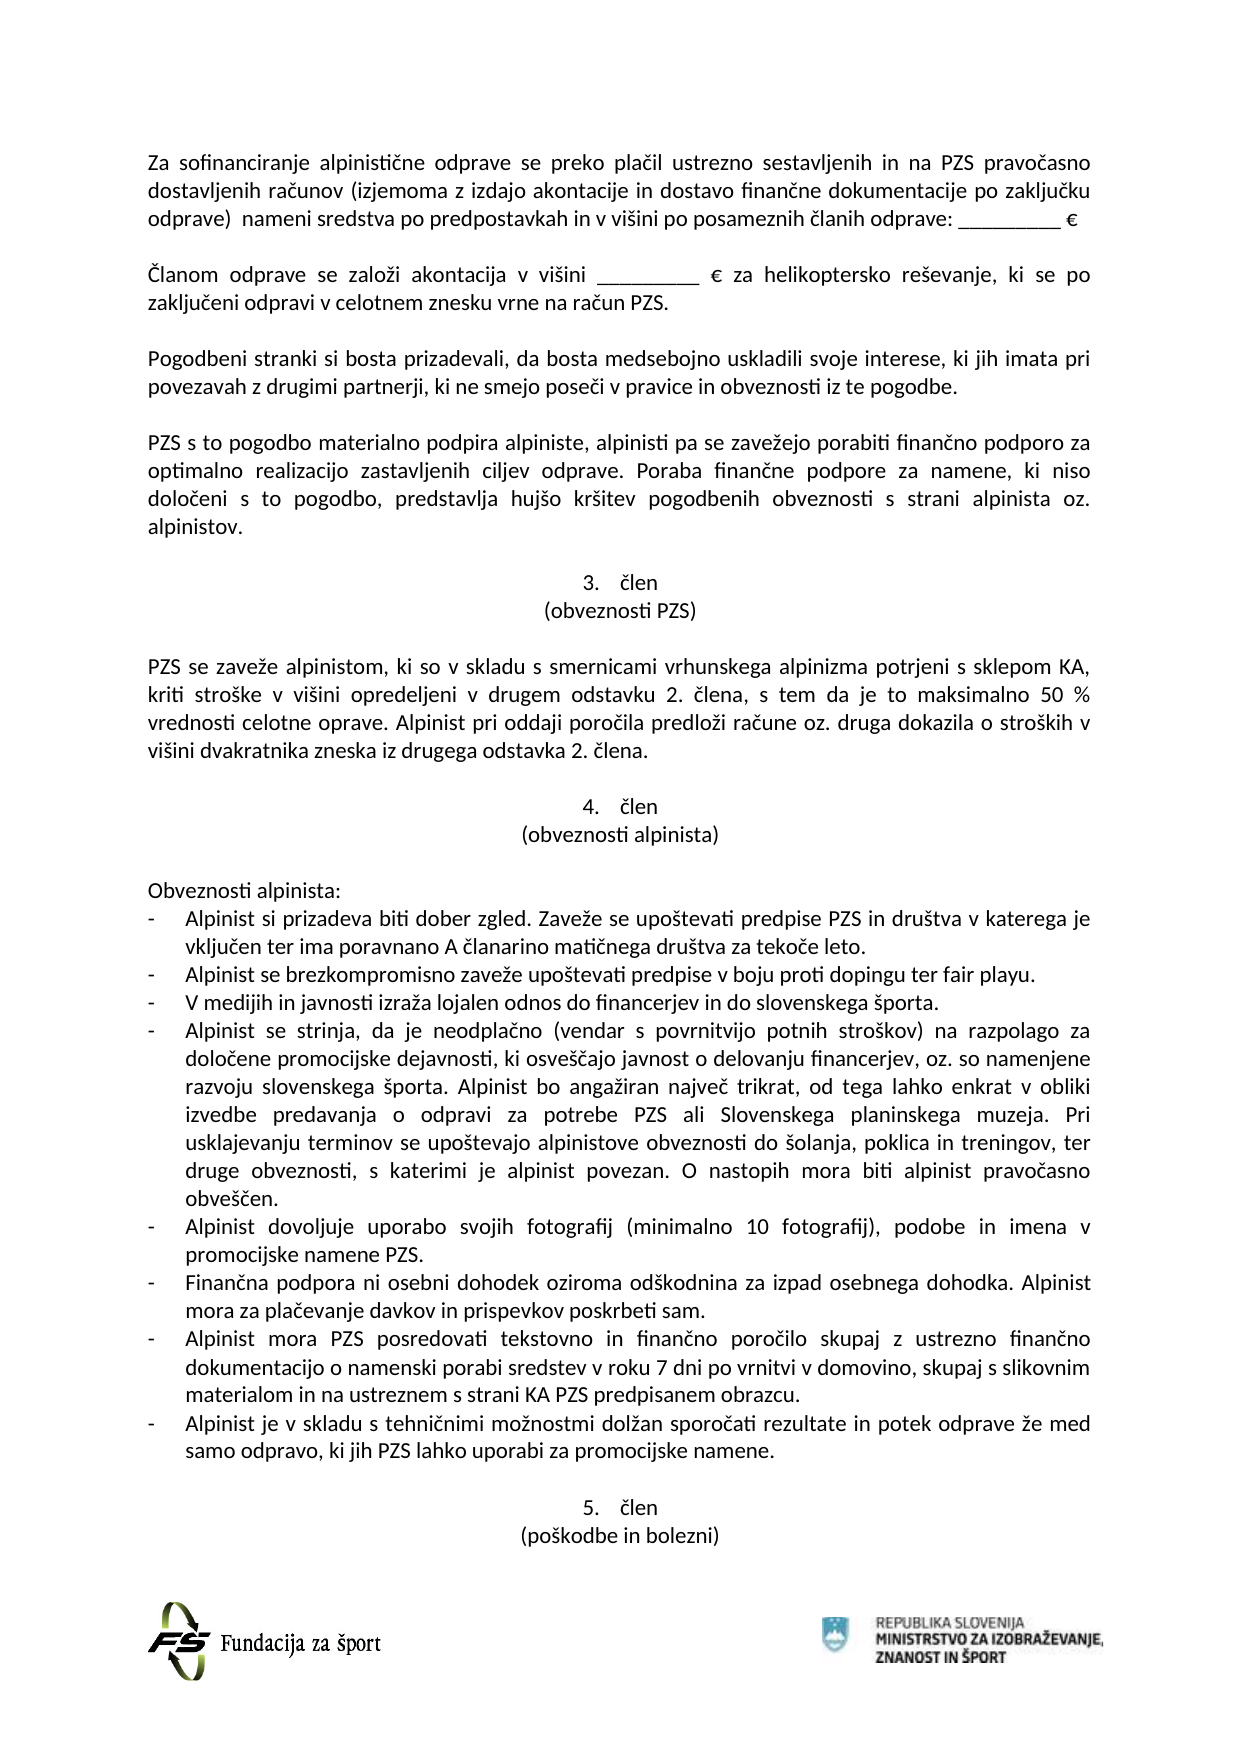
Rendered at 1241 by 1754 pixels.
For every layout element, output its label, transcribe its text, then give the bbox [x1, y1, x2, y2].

text (poškodbe in bolezni) [148, 1521, 1092, 1549]
picture [147, 1602, 381, 1681]
list Alpinist se brezkompromisno zaveže upoštevati predpise v boju proti dopingu ter fair playu. [148, 960, 1092, 988]
text Članom odprave se založi akontacija v višini _________ € za helikoptersko reševanje, ki se po zaključeni odpravi v celotnem znesku vrne na račun PZS. [148, 260, 1092, 316]
text Za sofinanciranje alpinistične odprave se preko plačil ustrezno sestavljenih in na PZS pravočasno dostavljenih računov (izjemoma z izdajo akontacije in dostavo finančne dokumentacije po zaključku odprave) nameni sredstva po predpostavkah in v višini po posameznih članih odprave: _________ € [148, 148, 1092, 232]
list Alpinist dovoljuje uporabo svojih fotografij (minimalno 10 fotografij), podobe in imena v promocijske namene PZS. [148, 1212, 1092, 1268]
text (obveznosti alpinista) [148, 820, 1092, 848]
text Obveznosti alpinista: [148, 876, 1092, 904]
text Pogodbeni stranki si bosta prizadevali, da bosta medsebojno uskladili svoje interese, ki jih imata pri povezavah z drugimi partnerji, ki ne smejo poseči v pravice in obveznosti iz te pogodbe. [148, 344, 1092, 400]
text (obveznosti PZS) [148, 596, 1092, 624]
list Alpinist mora PZS posredovati tekstovno in finančno poročilo skupaj z ustrezno finančno dokumentacijo o namenski porabi sredstev v roku 7 dni po vrnitvi v domovino, skupaj s slikovnim materialom in na ustreznem s strani KA PZS predpisanem obrazcu. [148, 1324, 1092, 1409]
text PZS s to pogodbo materialno podpira alpiniste, alpinisti pa se zavežejo porabiti finančno podporo za optimalno realizacijo zastavljenih ciljev odprave. Poraba finančne podpore za namene, ki niso določeni s to pogodbo, predstavlja hujšo kršitev pogodbenih obveznosti s strani alpinista oz. alpinistov. [148, 428, 1092, 540]
list V medijih in javnosti izraža lojalen odnos do financerjev in do slovenskega športa. [148, 988, 1092, 1016]
list člen [148, 792, 1092, 820]
text PZS se zaveže alpinistom, ki so v skladu s smernicami vrhunskega alpinizma potrjeni s sklepom KA, kriti stroške v višini opredeljeni v drugem odstavku 2. člena, s tem da je to maksimalno 50 % vrednosti celotne oprave. Alpinist pri oddaji poročila predloži račune oz. druga dokazila o stroških v višini dvakratnika zneska iz drugega odstavka 2. člena. [148, 652, 1092, 764]
list Alpinist si prizadeva biti dober zgled. Zaveže se upoštevati predpise PZS in društva v katerega je vključen ter ima poravnano A članarino matičnega društva za tekoče leto. [148, 904, 1092, 960]
list člen [148, 1493, 1092, 1521]
list Alpinist se strinja, da je neodplačno (vendar s povrnitvijo potnih stroškov) na razpolago za določene promocijske dejavnosti, ki osveščajo javnost o delovanju financerjev, oz. so namenjene razvoju slovenskega športa. Alpinist bo angažiran največ trikrat, od tega lahko enkrat v obliki izvedbe predavanja o odpravi za potrebe PZS ali Slovenskega planinskega muzeja. Pri usklajevanju terminov se upoštevajo alpinistove obveznosti do šolanja, poklica in treningov, ter druge obveznosti, s katerimi je alpinist povezan. O nastopih mora biti alpinist pravočasno obveščen. [148, 1016, 1092, 1212]
list Finančna podpora ni osebni dohodek oziroma odškodnina za izpad osebnega dohodka. Alpinist mora za plačevanje davkov in prispevkov poskrbeti sam. [148, 1268, 1092, 1324]
picture [822, 1617, 1104, 1663]
list člen [148, 568, 1092, 596]
list Alpinist je v skladu s tehničnimi možnostmi dolžan sporočati rezultate in potek odprave že med samo odpravo, ki jih PZS lahko uporabi za promocijske namene. [148, 1409, 1092, 1465]
